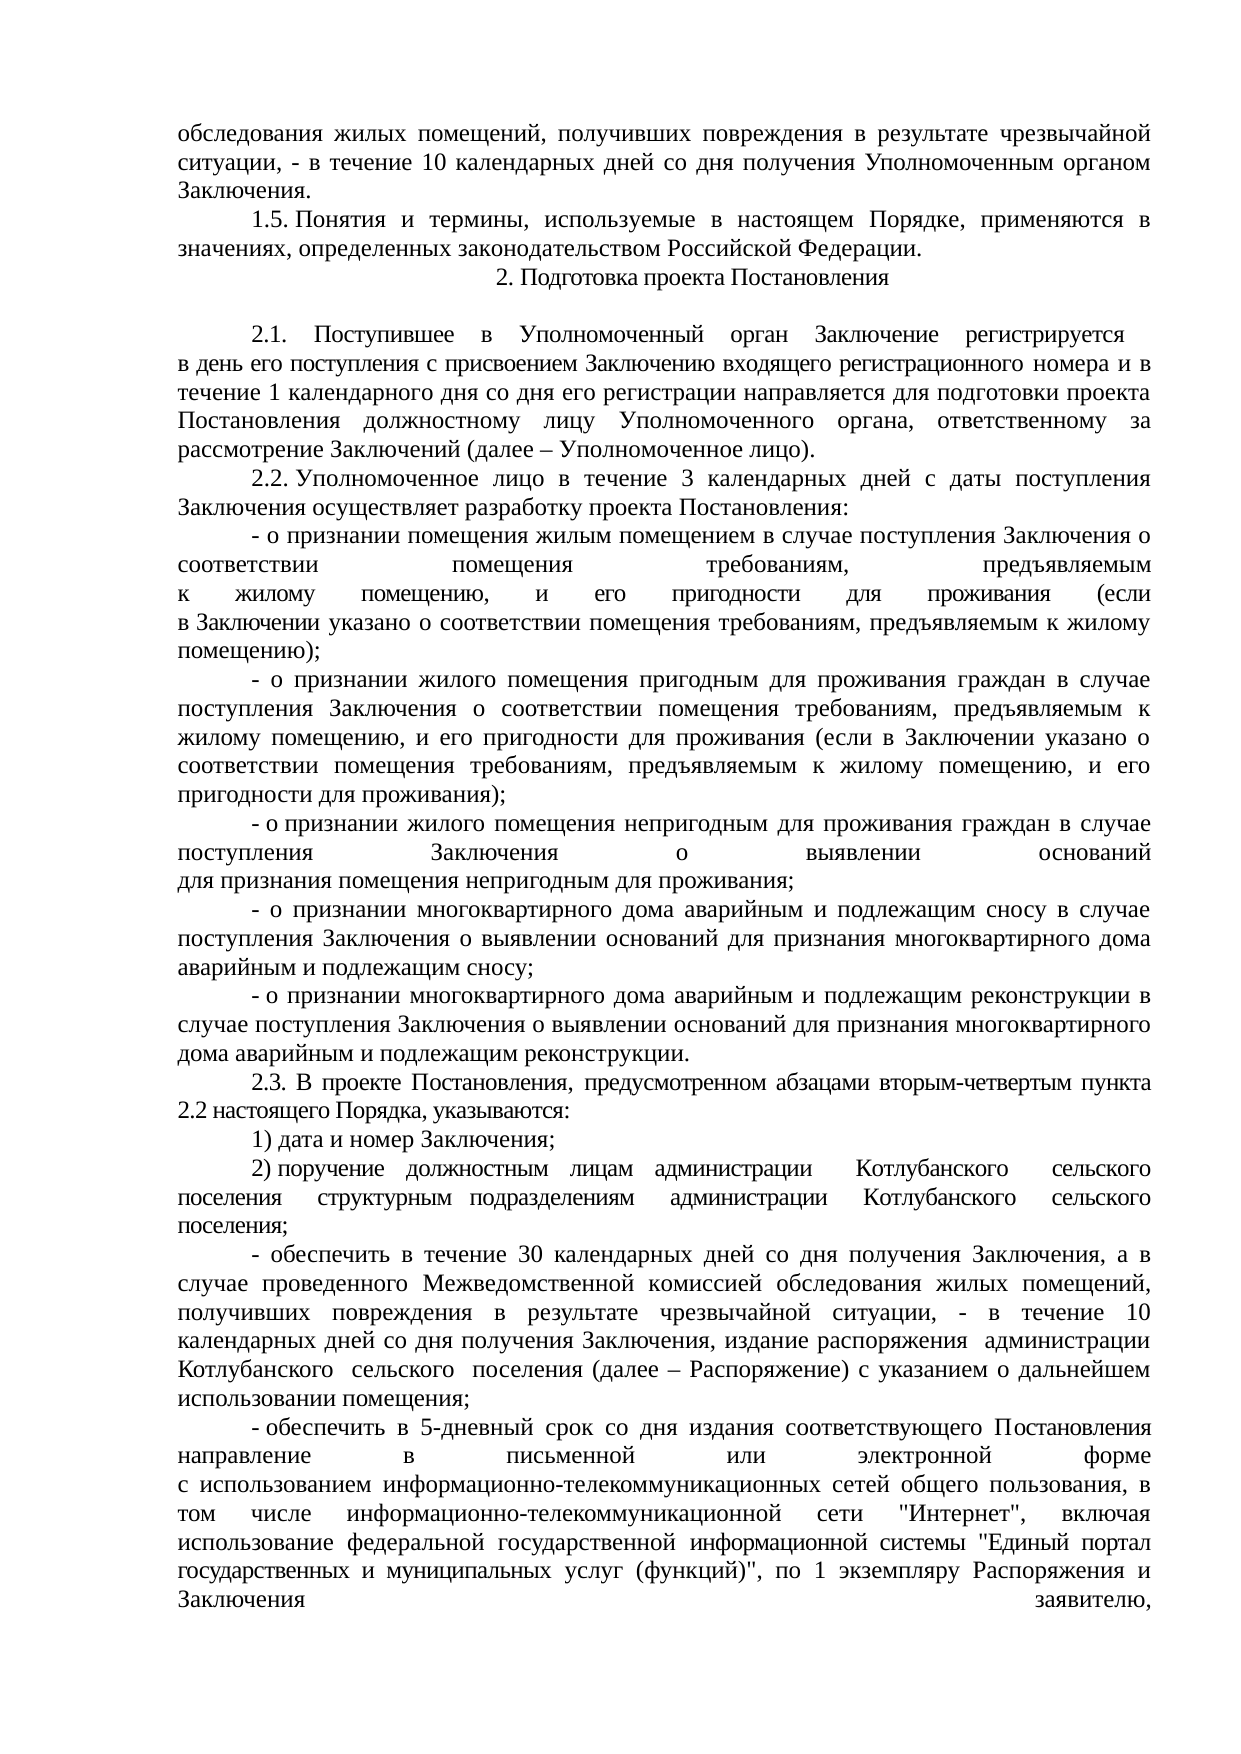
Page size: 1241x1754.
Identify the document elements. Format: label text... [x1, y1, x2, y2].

list Подготовка проекта Постановления [233, 262, 1152, 291]
text - о признании многоквартирного дома аварийным и подлежащим сносу в случае поступления Заключения о выявлении оснований для признания многоквартирного дома аварийным и подлежащим сносу; [177, 894, 1152, 981]
text 1) дата и номер Заключения; [177, 1124, 1152, 1153]
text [177, 1412, 1152, 1613]
text 2.2. Уполномоченное лицо в течение 3 календарных дней с даты поступления Заключения осуществляет разработку проекта Постановления: [177, 463, 1152, 521]
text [177, 118, 1152, 204]
text - о признании многоквартирного дома аварийным и подлежащим реконструкции в случае поступления Заключения о выявлении оснований для признания многоквартирного дома аварийным и подлежащим реконструкции. [177, 981, 1152, 1067]
text 2.1. Поступившее в Уполномоченный орган Заключение регистрируется в день его поступления с присвоением Заключению входящего регистрационного номера и в течение 1 календарного дня со дня его регистрации направляется для подготовки проекта Постановления должностному лицу Уполномоченного органа, ответственному за рассмотрение Заключений (далее – Уполномоченное лицо). [177, 319, 1152, 463]
text 2) поручение должностным лицам администрации Котлубанского сельского поселения структурным подразделениям администрации Котлубанского сельского поселения; [177, 1153, 1152, 1239]
text - о признании помещения жилым помещением в случае поступления Заключения о соответствии помещения требованиям, предъявляемым к жилому помещению, и его пригодности для проживания (если в Заключении указано о соответствии помещения требованиям, предъявляемым к жилому помещению); [177, 521, 1152, 664]
text - о признании жилого помещения непригодным для проживания граждан в случае поступления Заключения о выявлении оснований для признания помещения непригодным для проживания; [177, 808, 1152, 894]
text - обеспечить в течение 30 календарных дней со дня получения Заключения, а в случае проведенного Межведомственной комиссией обследования жилых помещений, получивших повреждения в результате чрезвычайной ситуации, - в течение 10 календарных дней со дня получения Заключения, издание распоряжения администрации Котлубанского сельского поселения (далее – Распоряжение) с указанием о дальнейшем использовании помещения; [177, 1239, 1152, 1412]
text - о признании жилого помещения пригодным для проживания граждан в случае поступления Заключения о соответствии помещения требованиям, предъявляемым к жилому помещению, и его пригодности для проживания (если в Заключении указано о соответствии помещения требованиям, предъявляемым к жилому помещению, и его пригодности для проживания); [177, 664, 1152, 808]
text 2.3. В проекте Постановления, предусмотренном абзацами вторым-четвертым пункта 2.2 настоящего Порядка, указываются: [177, 1067, 1152, 1124]
text 1.5. Понятия и термины, используемые в настоящем Порядке, применяются в значениях, определенных законодательством Российской Федерации. [177, 204, 1152, 262]
